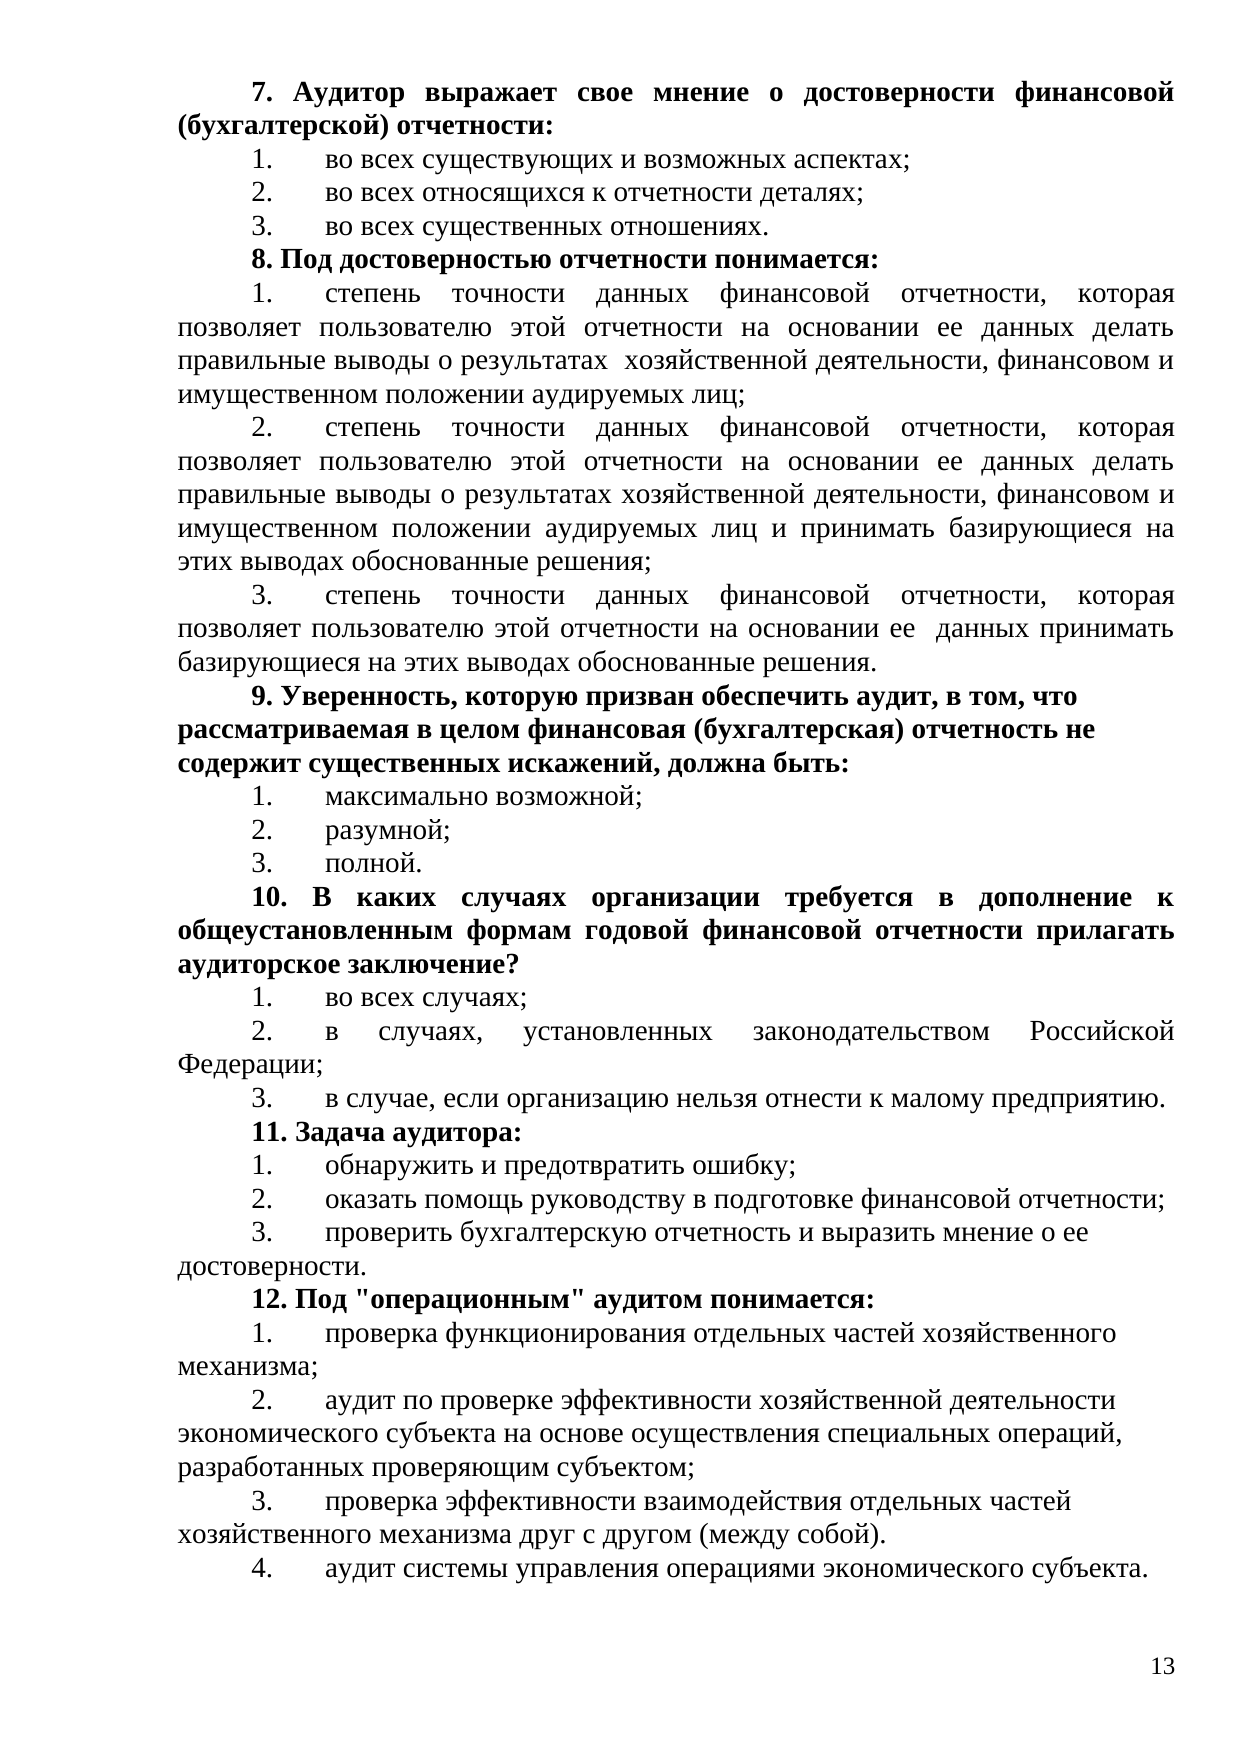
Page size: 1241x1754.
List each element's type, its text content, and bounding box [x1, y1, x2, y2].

text 12. Под "операционным" аудитом понимается: [177, 1281, 1175, 1315]
list разумной; [177, 812, 1175, 845]
list степень точности данных финансовой отчетности, которая позволяет пользователю этой отчетности на основании ее данных принимать базирующиеся на этих выводах обоснованные решения. [177, 577, 1175, 678]
list степень точности данных финансовой отчетности, которая позволяет пользователю этой отчетности на основании ее данных делать правильные выводы о результатах хозяйственной деятельности, финансовом и имущественном положении аудируемых лиц; [177, 275, 1175, 409]
text 10. В каких случаях организации требуется в дополнение к общеустановленным формам годовой финансовой отчетности прилагать аудиторское заключение? [177, 879, 1175, 979]
text 11. Задача аудитора: [177, 1114, 1175, 1147]
text 9. Уверенность, которую призван обеспечить аудит, в том, что рассматриваемая в целом финансовая (бухгалтерская) отчетность не содержит существенных искажений, должна быть: [177, 678, 1175, 778]
list во всех существующих и возможных аспектах; [177, 141, 1175, 174]
list максимально возможной; [177, 778, 1175, 812]
list во всех существенных отношениях. [177, 208, 1175, 242]
list проверить бухгалтерскую отчетность и выразить мнение о ее достоверности. [177, 1214, 1175, 1281]
text 7. Аудитор выражает свое мнение о достоверности финансовой (бухгалтерской) отчетности: [177, 74, 1175, 141]
list в случаях, установленных законодательством Российской Федерации; [177, 1013, 1175, 1080]
list аудит системы управления операциями экономического субъекта. [177, 1550, 1175, 1583]
text 8. Под достоверностью отчетности понимается: [177, 242, 1175, 275]
list в случае, если организацию нельзя отнести к малому предприятию. [177, 1080, 1175, 1114]
list во всех относящихся к отчетности деталях; [177, 174, 1175, 208]
list полной. [177, 845, 1175, 879]
list аудит по проверке эффективности хозяйственной деятельности экономического субъекта на основе осуществления специальных операций, разработанных проверяющим субъектом; [177, 1382, 1175, 1483]
list обнаружить и предотвратить ошибку; [177, 1147, 1175, 1181]
list степень точности данных финансовой отчетности, которая позволяет пользователю этой отчетности на основании ее данных делать правильные выводы о результатах хозяйственной деятельности, финансовом и имущественном положении аудируемых лиц и принимать базирующиеся на этих выводах обоснованные решения; [177, 409, 1175, 577]
list проверка эффективности взаимодействия отдельных частей хозяйственного механизма друг с другом (между собой). [177, 1483, 1175, 1550]
list проверка функционирования отдельных частей хозяйственного механизма; [177, 1315, 1175, 1382]
list во всех случаях; [177, 979, 1175, 1013]
list оказать помощь руководству в подготовке финансовой отчетности; [177, 1181, 1175, 1214]
